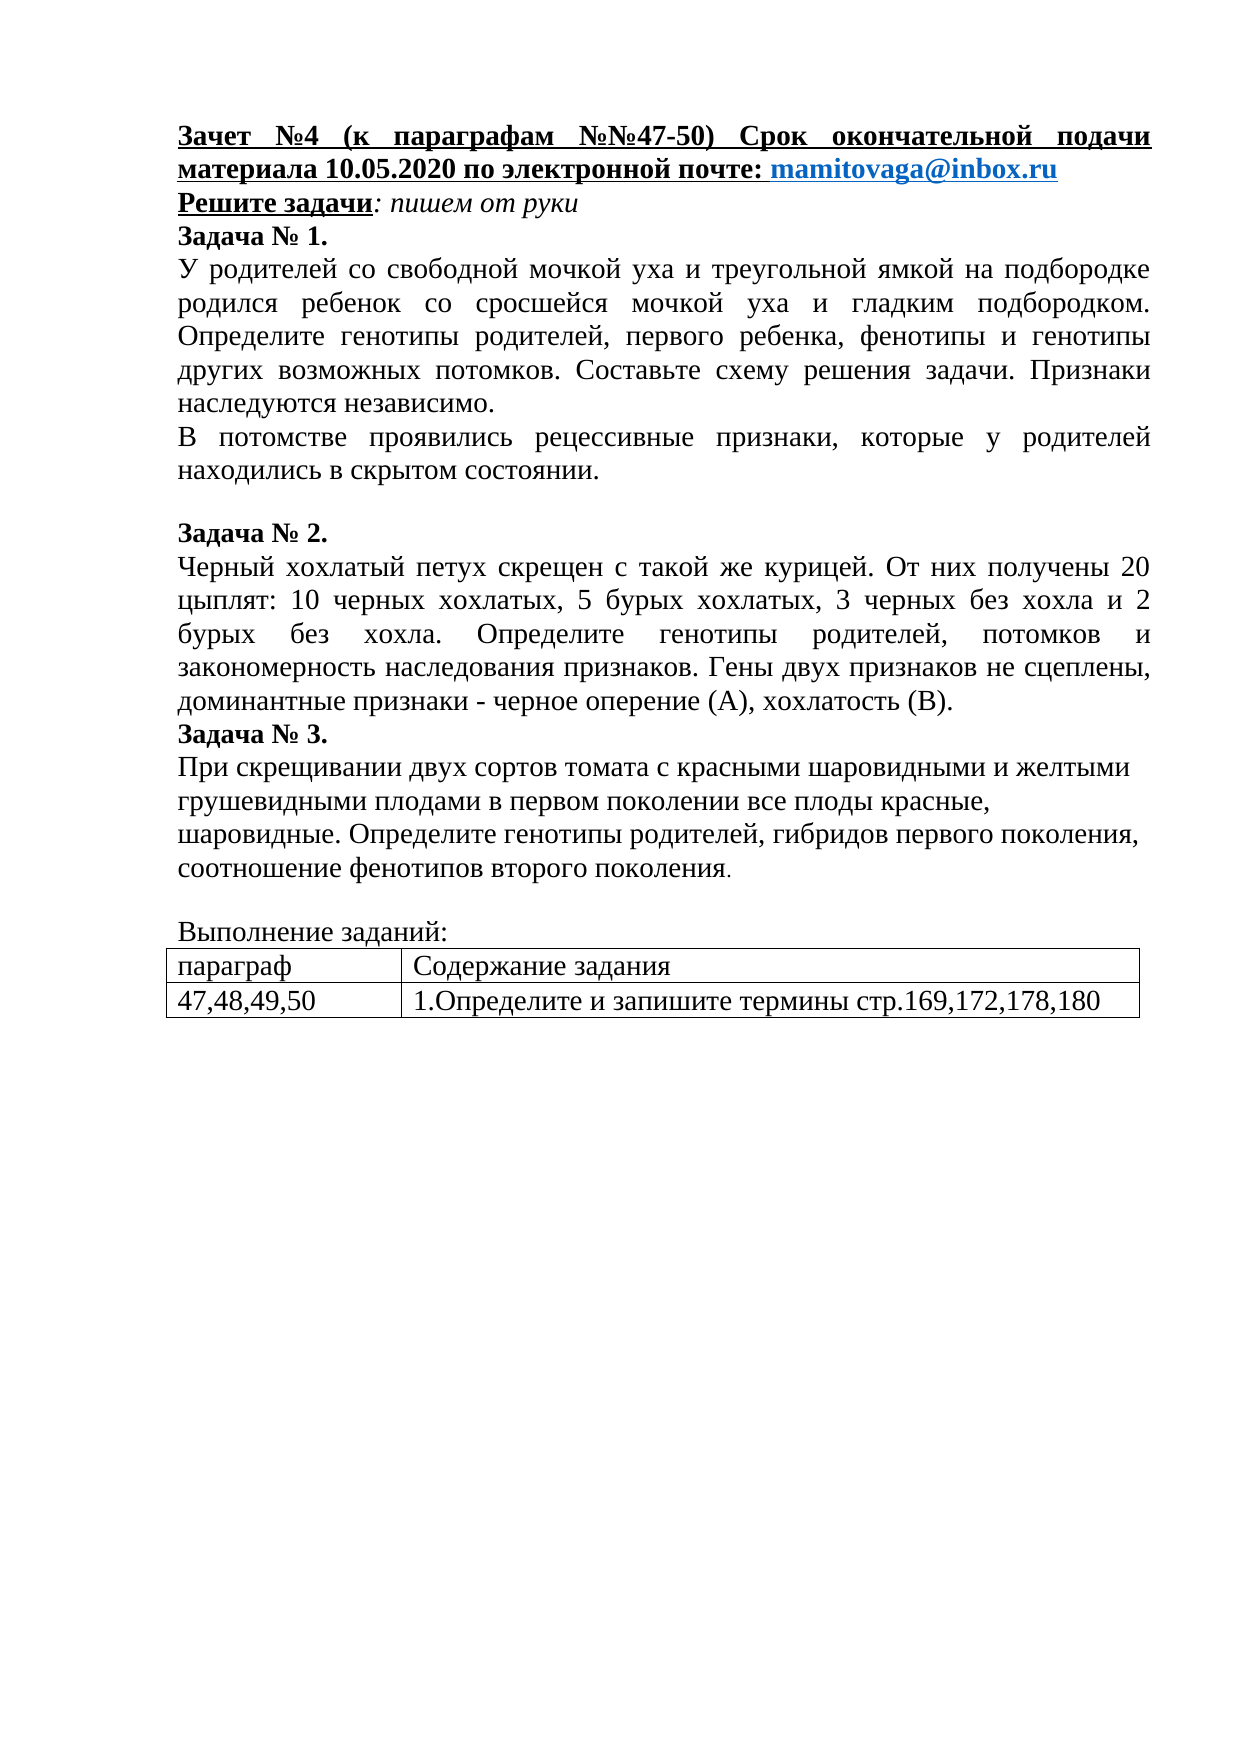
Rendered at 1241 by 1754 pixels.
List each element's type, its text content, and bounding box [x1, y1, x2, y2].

text Зачет №4 (к параграфам №№47-50) Срок окончательной подачи материала 10.05.2020 по электронной почте: mamitovaga@inbox.ru [177, 148, 1152, 185]
text У родителей со свободной мочкой уха и треугольной ямкой на подбородке родился ребенок со сросшейся мочкой уха и гладким подбородком. Определите генотипы родителей, первого ребенка, фенотипы и генотипы других возможных потомков. Составьте схему решения задачи. Признаки наследуются независимо. [177, 251, 1152, 419]
text При скрещивании двух сортов томата с красными шаровидными и желтыми грушевидными плодами в первом поколении все плоды красные, шаровидные. Определите генотипы родителей, гибридов первого поколения, соотношение фенотипов второго поколения. [177, 749, 1152, 883]
text Задача № 3. [177, 717, 1152, 749]
table_cell 1.Определите и запишите термины стр.169,172,178,180 [402, 983, 1139, 1017]
text В потомстве проявились рецессивные признаки, которые у родителей находились в скрытом состоянии. [177, 419, 1152, 486]
text Задача № 2. [177, 517, 1152, 549]
text Задача № 1. [177, 219, 1152, 251]
table_header параграф [167, 949, 401, 982]
text Зачет №4 (к параграфам №№47-50) Срок окончательной подачи материала 10.05.2020 по электронной почте: mamitovaga@inbox.ru [177, 118, 1152, 147]
text Решите задачи: пишем от руки [177, 185, 1152, 219]
text Черный хохлатый петух скрещен с такой же курицей. От них получены 20 цыплят: 10 черных хохлатых, 5 бурых хохлатых, 3 черных без хохла и 2 бурых без хохла. Определите генотипы родителей, потомков и закономерность наследования признаков. Гены двух признаков не сцеплены, доминантные признаки - черное оперение (А), хохлатость (В). [177, 549, 1152, 717]
table_header Содержание задания [402, 949, 1139, 982]
table_cell 47,48,49,50 [167, 983, 401, 1017]
text Выполнение заданий: [177, 914, 1152, 947]
